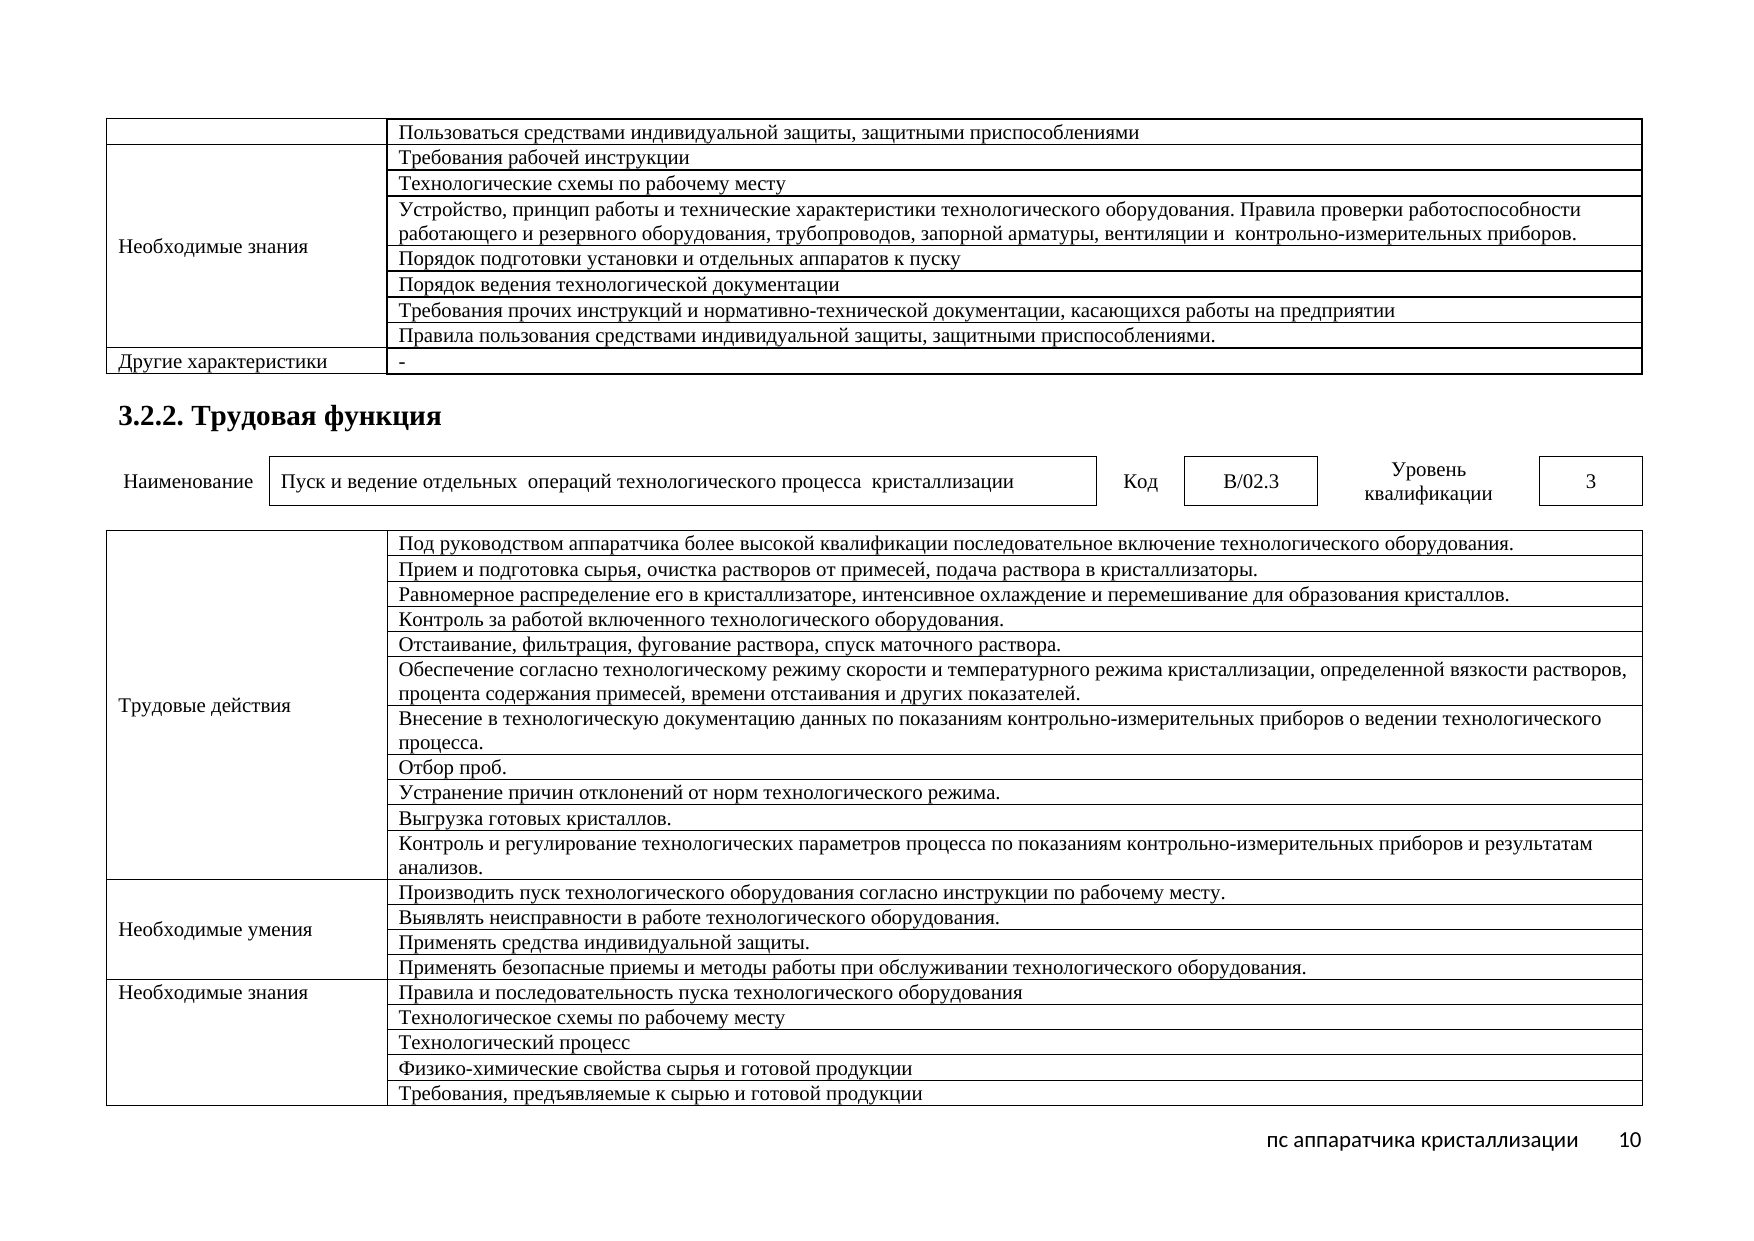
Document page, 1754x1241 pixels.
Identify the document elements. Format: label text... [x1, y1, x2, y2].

table_cell Отбор проб. [388, 755, 1642, 779]
table_cell Прием и подготовка сырья, очистка растворов от примесей, подача раствора в кристаллизаторы. [388, 556, 1642, 581]
table_cell Пользоваться средствами индивидуальной защиты, защитными приспособлениями [388, 120, 1641, 144]
table_cell Устройство, принцип работы и технические характеристики технологического оборудования. Правила проверки работоспособности работающего и резервного оборудования, трубопроводов, запорной арматуры, вентиляции и контрольно-измерительных приборов. [388, 197, 1641, 245]
table_cell Требования рабочей инструкции [388, 145, 1641, 169]
table_header Наименование [107, 456, 269, 505]
table_cell Выявлять неисправности в работе технологического оборудования. [388, 905, 1642, 929]
table_cell Равномерное распределение его в кристаллизаторе, интенсивное охлаждение и перемешивание для образования кристаллов. [388, 582, 1642, 606]
table_cell Другие характеристики [107, 348, 386, 373]
table_cell Требования прочих инструкций и нормативно-технической документации, касающихся работы на предприятии [388, 298, 1641, 322]
table_cell Необходимые знания [107, 145, 386, 347]
table_cell Применять безопасные приемы и методы работы при обслуживании технологического оборудования. [388, 955, 1642, 979]
table_header 3 [1540, 457, 1642, 505]
table_cell Требования, предъявляемые к сырью и готовой продукции [388, 1081, 1642, 1104]
table_header Трудовые действия [107, 531, 387, 879]
table_cell Технологический процесс [388, 1030, 1642, 1054]
table_cell Технологические схемы по рабочему месту [388, 171, 1641, 195]
table_header Пуск и ведение отдельных операций технологического процесса кристаллизации [270, 457, 1096, 505]
table_cell Обеспечение согласно технологическому режиму скорости и температурного режима кристаллизации, определенной вязкости растворов, процента содержания примесей, времени отстаивания и других показателей. [388, 657, 1642, 705]
table_header В/02.3 [1185, 457, 1317, 505]
table_cell Контроль и регулирование технологических параметров процесса по показаниям контрольно-измерительных приборов и результатам анализов. [388, 831, 1642, 879]
table_cell Необходимые умения [107, 880, 387, 979]
table_cell Правила и последовательность пуска технологического оборудования [388, 980, 1642, 1004]
table_cell - [388, 349, 1641, 373]
table_cell Физико-химические свойства сырья и готовой продукции [388, 1055, 1642, 1079]
table_header Под руководством аппаратчика более высокой квалификации последовательное включение технологического оборудования. [388, 531, 1642, 555]
table_cell Контроль за работой включенного технологического оборудования. [388, 607, 1642, 631]
table_cell Внесение в технологическую документацию данных по показаниям контрольно-измерительных приборов о ведении технологического процесса. [388, 706, 1642, 754]
table_cell Применять средства индивидуальной защиты. [388, 930, 1642, 954]
text 3.2.2. Трудовая функция [118, 398, 1668, 432]
table_cell Производить пуск технологического оборудования согласно инструкции по рабочему месту. [388, 880, 1642, 904]
table_cell Порядок ведения технологической документации [388, 272, 1641, 296]
table_header Уровень квалификации [1318, 456, 1539, 505]
table_cell Порядок подготовки установки и отдельных аппаратов к пуску [388, 246, 1641, 270]
table_cell Выгрузка готовых кристаллов. [388, 805, 1642, 829]
table_cell Правила пользования средствами индивидуальной защиты, защитными приспособлениями. [388, 323, 1641, 347]
table_header Код [1097, 456, 1184, 505]
table_cell Необходимые знания [107, 980, 387, 1104]
table_cell Отстаивание, фильтрация, фугование раствора, спуск маточного раствора. [388, 632, 1642, 656]
table_cell Устранение причин отклонений от норм технологического режима. [388, 780, 1642, 804]
table_cell Технологическое схемы по рабочему месту [388, 1005, 1642, 1029]
